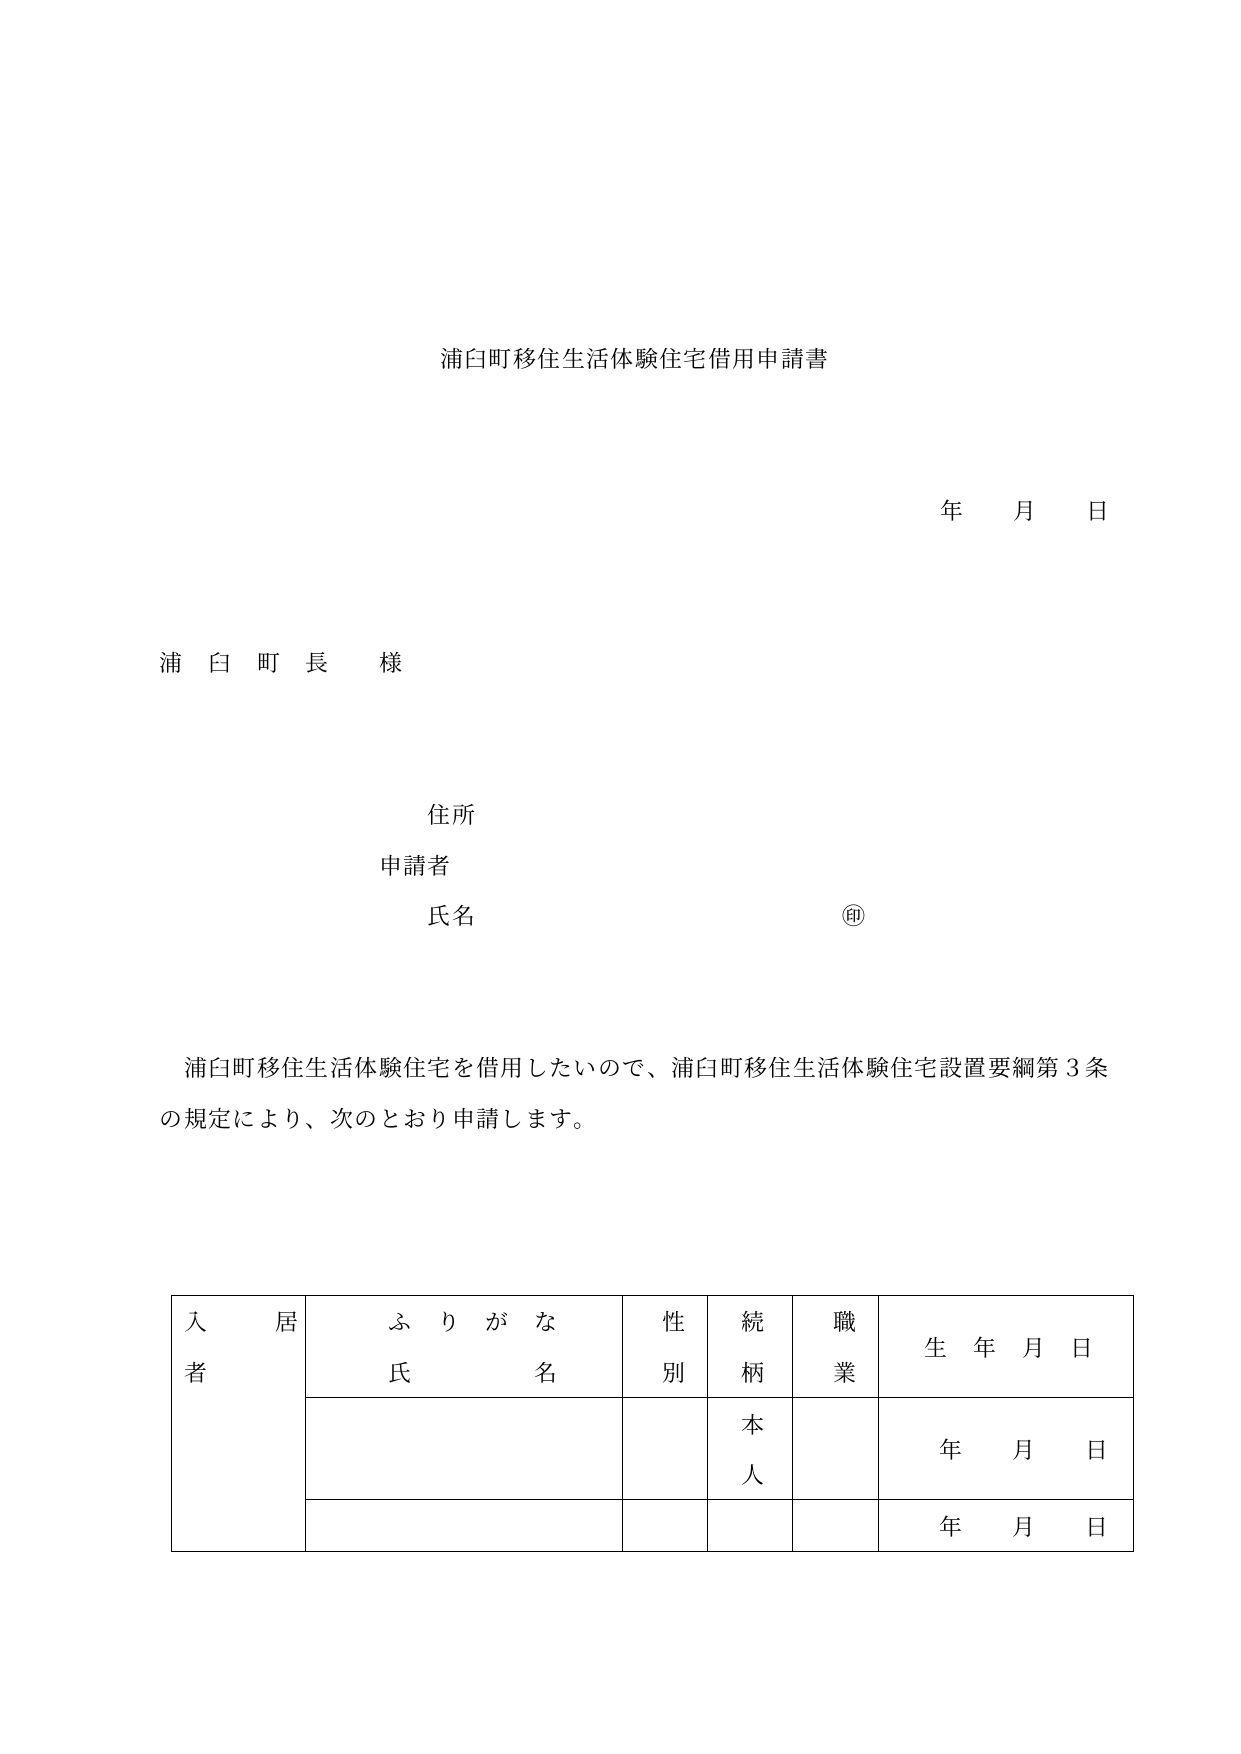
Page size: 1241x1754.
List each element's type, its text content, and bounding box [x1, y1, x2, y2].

text 浦 臼 町 長 様 [159, 636, 1110, 687]
table_header 職 業 [793, 1296, 878, 1397]
text 住所 [159, 788, 1110, 839]
table_cell 年 月 日 [879, 1500, 1133, 1551]
table_cell [793, 1398, 878, 1499]
table_header 性 別 [623, 1296, 707, 1397]
table_header ふ り が な 氏 名 [306, 1296, 622, 1397]
text 年 月 日 [159, 484, 1110, 535]
text 浦臼町移住生活体験住宅借用申請書 [159, 333, 1110, 383]
table_cell [306, 1500, 622, 1551]
table_cell [793, 1500, 878, 1551]
table_cell [623, 1500, 707, 1551]
table_cell [306, 1398, 622, 1499]
table_header 入 居 者 [172, 1296, 305, 1551]
table_cell [708, 1500, 792, 1551]
table_cell [623, 1398, 707, 1499]
table_cell 年 月 日 [879, 1398, 1133, 1499]
table_header 生 年 月 日 [879, 1296, 1133, 1397]
text 申請者 [159, 839, 1110, 889]
text 氏名 ㊞ [159, 889, 1110, 940]
table_header 続 柄 [708, 1296, 792, 1397]
text 浦臼町移住生活体験住宅を借用したいので、浦臼町移住生活体験住宅設置要綱第３条の規定により、次のとおり申請します。 [159, 1041, 1110, 1143]
table_cell 本 人 [708, 1398, 792, 1499]
